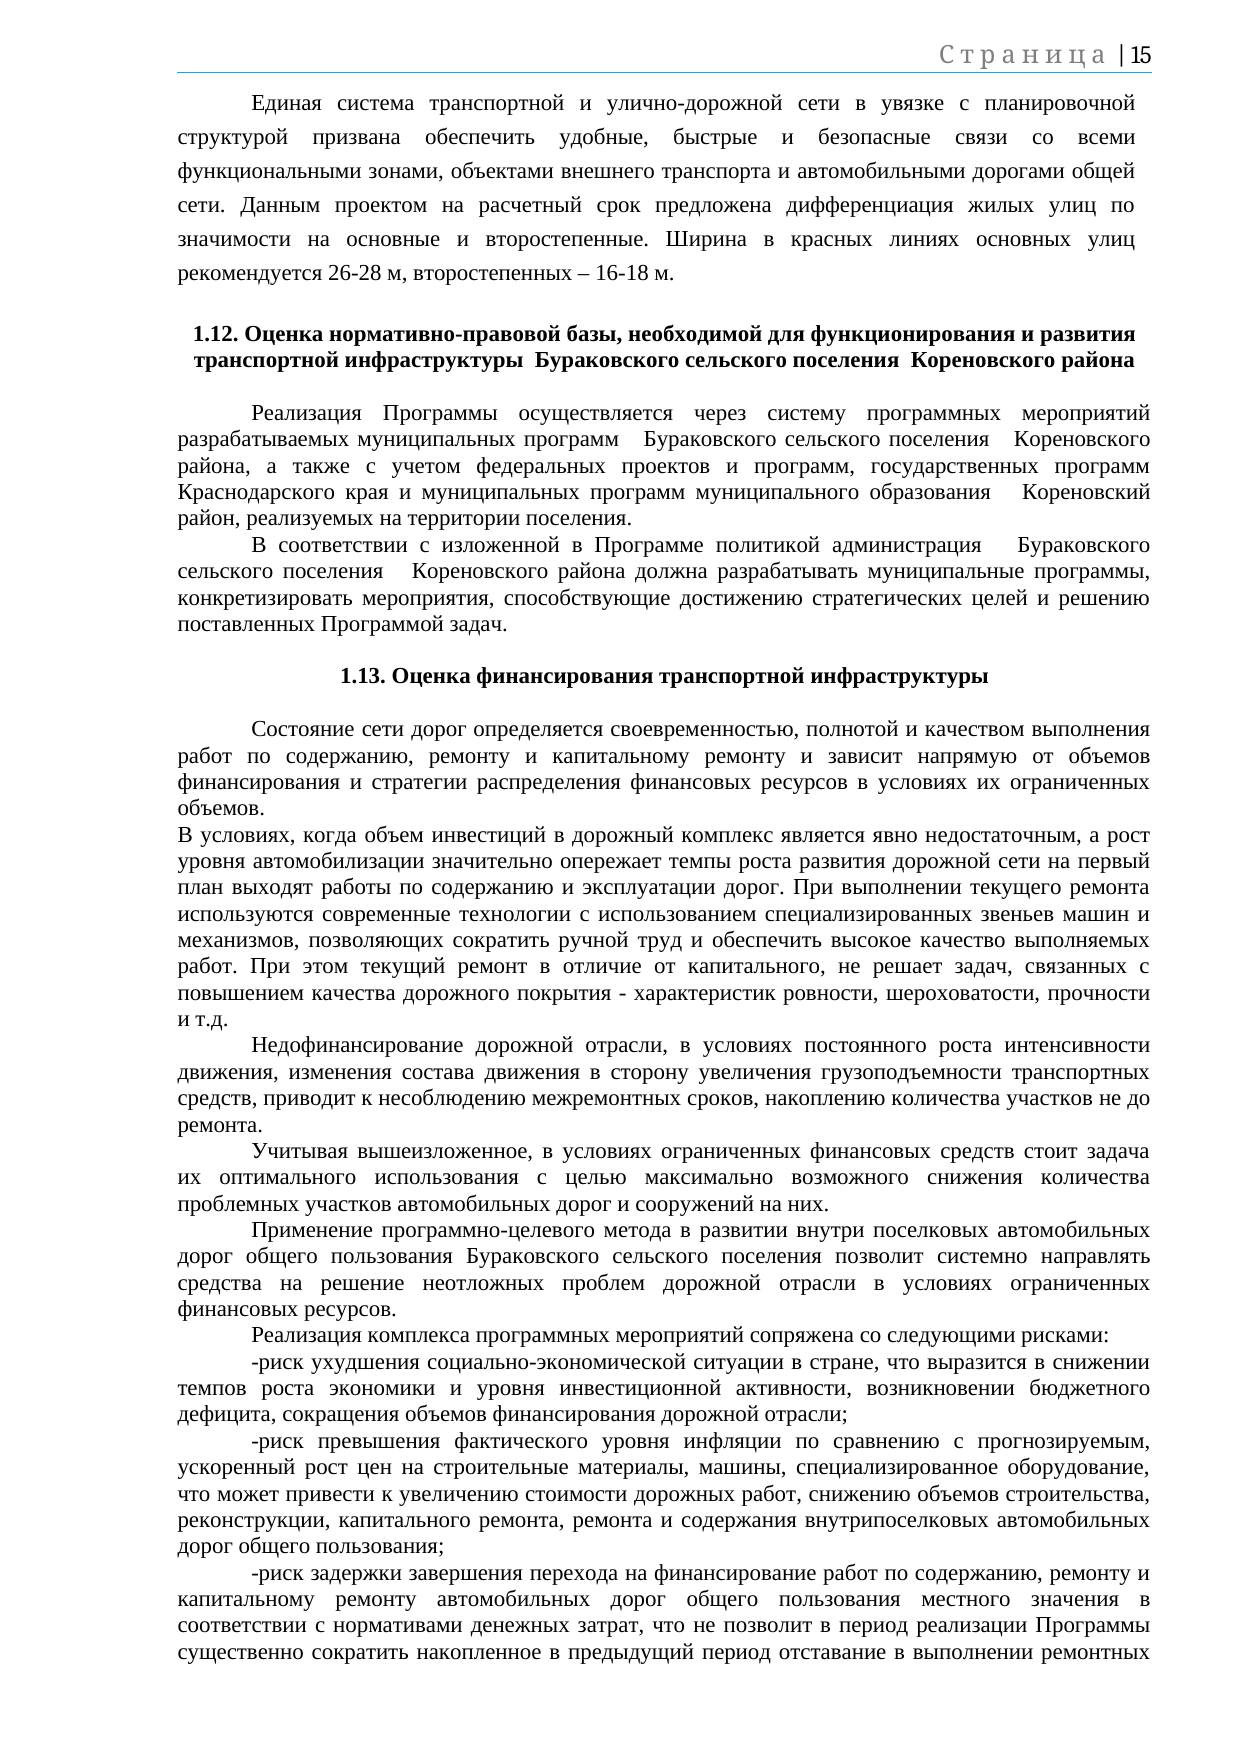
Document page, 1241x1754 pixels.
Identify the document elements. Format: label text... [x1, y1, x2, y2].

text Учитывая вышеизложенное, в условиях ограниченных финансовых средств стоит задача их оптимального использования с целью максимально возможного снижения количества проблемных участков автомобильных дорог и сооружений на них. [177, 1137, 1152, 1216]
text Состояние сети дорог определяется своевременностью, полнотой и качеством выполнения работ по содержанию, ремонту и капитальному ремонту и зависит напрямую от объемов финансирования и стратегии распределения финансовых ресурсов в условиях их ограниченных объемов. [177, 715, 1152, 821]
text 1.12. Оценка нормативно-правовой базы, необходимой для функционирования и развития транспортной инфраструктуры Бураковского сельского поселения Кореновского района [177, 320, 1152, 373]
text -риск ухудшения социально-экономической ситуации в стране, что выразится в снижении темпов роста экономики и уровня инвестиционной активности, возникновении бюджетного дефицита, сокращения объемов финансирования дорожной отрасли; [177, 1348, 1152, 1427]
text Применение программно-целевого метода в развитии внутри поселковых автомобильных дорог общего пользования Бураковского сельского поселения позволит системно направлять средства на решение неотложных проблем дорожной отрасли в условиях ограниченных финансовых ресурсов. [177, 1216, 1152, 1321]
text В соответствии с изложенной в Программе политикой администрация Бураковского сельского поселения Кореновского района должна разрабатывать муниципальные программы, конкретизировать мероприятия, способствующие достижению стратегических целей и решению поставленных Программой задач. [177, 531, 1152, 636]
text Реализация Программы осуществляется через систему программных мероприятий разрабатываемых муниципальных программ Бураковского сельского поселения Кореновского района, а также с учетом федеральных проектов и программ, государственных программ Краснодарского края и муниципальных программ муниципального образования Кореновский район, реализуемых на территории поселения. [177, 399, 1152, 531]
text Реализация комплекса программных мероприятий сопряжена со следующими рисками: [177, 1321, 1152, 1348]
text -риск превышения фактического уровня инфляции по сравнению с прогнозируемым, ускоренный рост цен на строительные материалы, машины, специализированное оборудование, что может привести к увеличению стоимости дорожных работ, снижению объемов строительства, реконструкции, капитального ремонта, ремонта и содержания внутрипоселковых автомобильных дорог общего пользования; [177, 1427, 1152, 1559]
text Единая система транспортной и улично-дорожной сети в увязке с планировочной структурой призвана обеспечить удобные, быстрые и безопасные связи со всеми функциональными зонами, объектами внешнего транспорта и автомобильными дорогами общей сети. Данным проектом на расчетный срок предложена дифференциация жилых улиц по значимости на основные и второстепенные. Ширина в красных линиях основных улиц рекомендуется 26-28 м, второстепенных – 16-18 м. [177, 89, 1137, 286]
text 1.13. Оценка финансирования транспортной инфраструктуры [177, 663, 1152, 689]
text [177, 1559, 1152, 1664]
text Недофинансирование дорожной отрасли, в условиях постоянного роста интенсивности движения, изменения состава движения в сторону увеличения грузоподъемности транспортных средств, приводит к несоблюдению межремонтных сроков, накоплению количества участков не до ремонта. [177, 1032, 1152, 1137]
text В условиях, когда объем инвестиций в дорожный комплекс является явно недостаточным, а рост уровня автомобилизации значительно опережает темпы роста развития дорожной сети на первый план выходят работы по содержанию и эксплуатации дорог. При выполнении текущего ремонта используются современные технологии с использованием специализированных звеньев машин и механизмов, позволяющих сократить ручной труд и обеспечить высокое качество выполняемых работ. При этом текущий ремонт в отличие от капитального, не решает задач, связанных с повышением качества дорожного покрытия - характеристик ровности, шероховатости, прочности и т.д. [177, 821, 1152, 1032]
